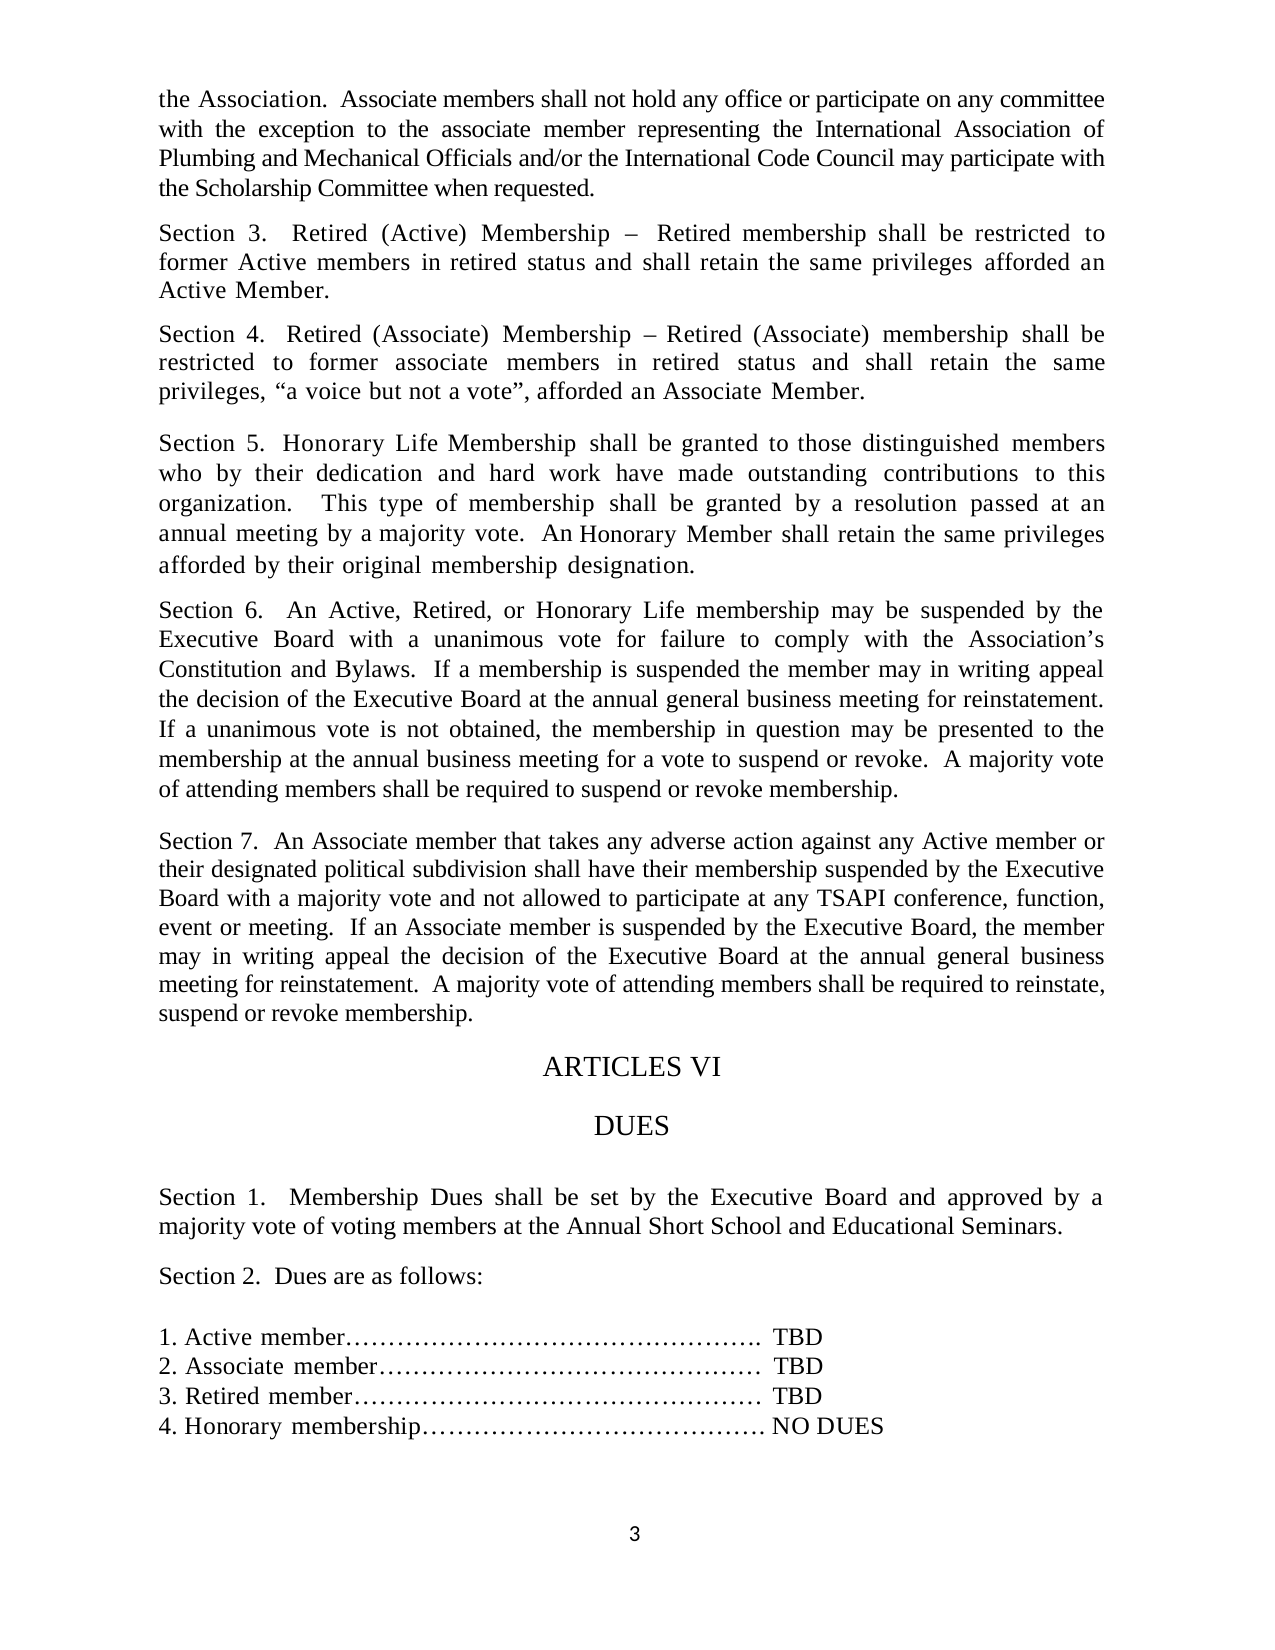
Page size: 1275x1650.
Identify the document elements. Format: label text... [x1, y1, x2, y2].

text ARTICLES VI [158, 1049, 1105, 1082]
text Section 7. An Associate member that takes any adverse action against any Active member or their designated political subdivision shall have their membership suspended by the Executive Board with a majority vote and not allowed to participate at any TSAPI conference, function, event or meeting. If an Associate member is suspended by the Executive Board, the member may in writing appeal the decision of the Executive Board at the annual general business meeting for reinstatement. A majority vote of attending members shall be required to reinstate, suspend or revoke membership. [158, 826, 1105, 1027]
text Section 1. Membership Dues shall be set by the Executive Board and approved by a majority vote of voting members at the Annual Short School and Educational Seminars. [158, 1182, 1105, 1239]
text Section 5. Honorary Life Membership shall be granted to those distinguished members who by their dedication and hard work have made outstanding contributions to this organization. This type of membership shall be granted by a resolution passed at an annual meeting by a majority vote. An Honorary Member shall retain the same privileges afforded by their original membership designation. [158, 428, 1105, 579]
text Section 4. Retired (Associate) Membership – Retired (Associate) membership shall be restricted to former associate members in retired status and shall retain the same privileges, “a voice but not a vote”, afforded an Associate Member. [158, 319, 1105, 405]
text Section 6. An Active, Retired, or Honorary Life membership may be suspended by the Executive Board with a unanimous vote for failure to comply with the Association’s Constitution and Bylaws. If a membership is suspended the member may in writing appeal the decision of the Executive Board at the annual general business meeting for reinstatement. If a unanimous vote is not obtained, the membership in question may be presented to the membership at the annual business meeting for a vote to suspend or revoke. A majority vote of attending members shall be required to suspend or revoke membership. [158, 595, 1105, 803]
text Section 2. Dues are as follows: [158, 1261, 1105, 1290]
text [158, 84, 1105, 202]
text 4. Honorary membership…………………………………. NO DUES [158, 1411, 1105, 1439]
text 1. Active member…………………………………………. TBD [158, 1322, 1105, 1350]
text Section 3. Retired (Active) Membership – Retired membership shall be restricted to former Active members in retired status and shall retain the same privileges afforded an Active Member. [158, 218, 1105, 304]
text 3. Retired member………………………………………… TBD [158, 1381, 1105, 1410]
text 2. Associate member……………………………………… TBD [158, 1351, 1105, 1380]
text DUES [158, 1108, 1105, 1141]
